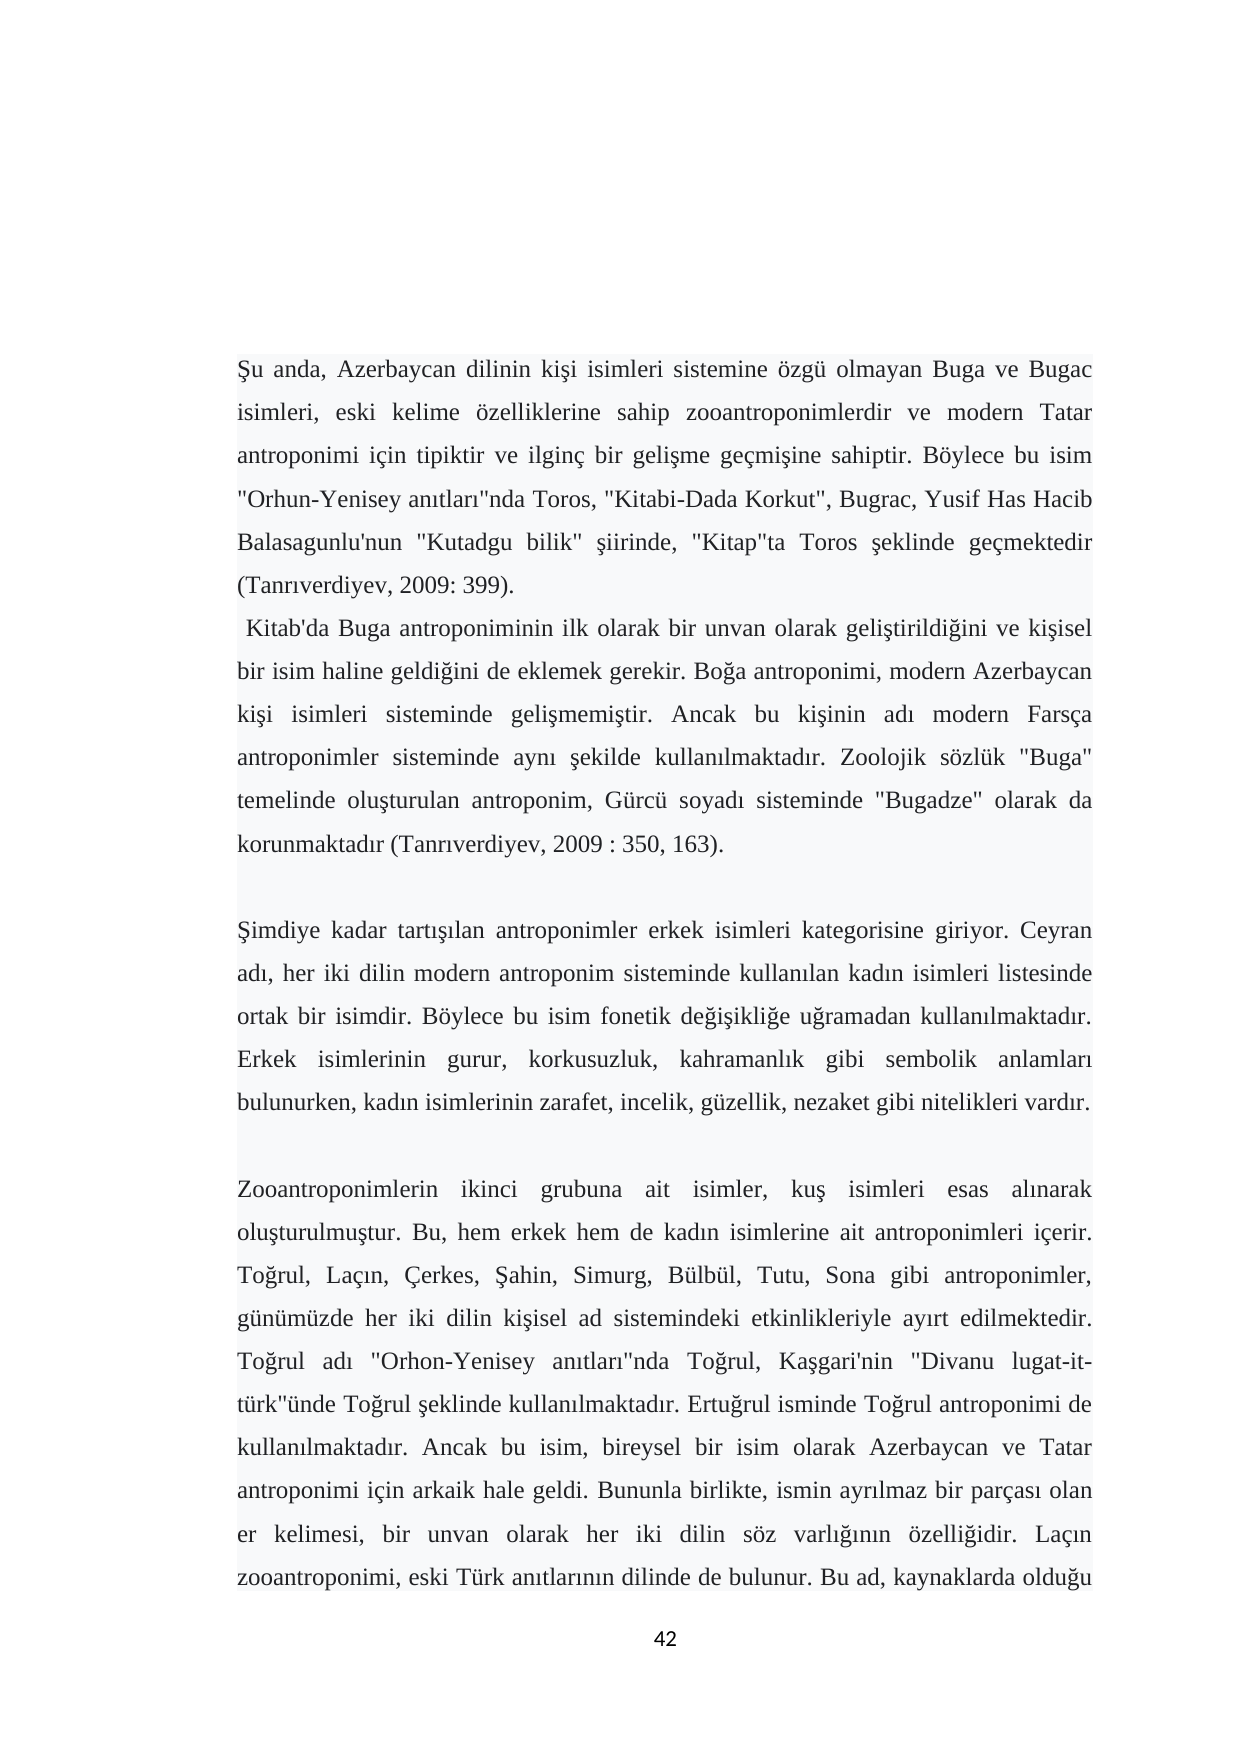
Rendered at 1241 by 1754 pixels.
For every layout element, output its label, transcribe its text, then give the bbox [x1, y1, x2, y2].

text Şimdiye kadar tartışılan antroponimler erkek isimleri kategorisine giriyor. Ceyran adı, her iki dilin modern antroponim sisteminde kullanılan kadın isimleri listesinde ortak bir isimdir. Böylece bu isim fonetik değişikliğe uğramadan kullanılmaktadır. Erkek isimlerinin gurur, korkusuzluk, kahramanlık gibi sembolik anlamları bulunurken, kadın isimlerinin zarafet, incelik, güzellik, nezaket gibi nitelikleri vardır. [237, 915, 1093, 1116]
text Şu anda, Azerbaycan dilinin kişi isimleri sistemine özgü olmayan Buga ve Bugac isimleri, eski kelime özelliklerine sahip zooantroponimlerdir ve modern Tatar antroponimi için tipiktir ve ilginç bir gelişme geçmişine sahiptir. Böylece bu isim "Orhun-Yenisey anıtları"nda Toros, "Kitabi-Dada Korkut", Bugrac, Yusif Has Hacib Balasagunlu'nun "Kutadgu bilik" şiirinde, "Kitap"ta Toros şeklinde geçmektedir (Tanrıverdiyev, 2009: 399). [237, 354, 1093, 599]
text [237, 1174, 1093, 1591]
text Kitab'da Buga antroponiminin ilk olarak bir unvan olarak geliştirildiğini ve kişisel bir isim haline geldiğini de eklemek gerekir. Boğa antroponimi, modern Azerbaycan kişi isimleri sisteminde gelişmemiştir. Ancak bu kişinin adı modern Farsça antroponimler sisteminde aynı şekilde kullanılmaktadır. Zoolojik sözlük "Buga" temelinde oluşturulan antroponim, Gürcü soyadı sisteminde "Bugadze" olarak da korunmaktadır (Tanrıverdiyev, 2009 : 350, 163). [237, 613, 1093, 857]
